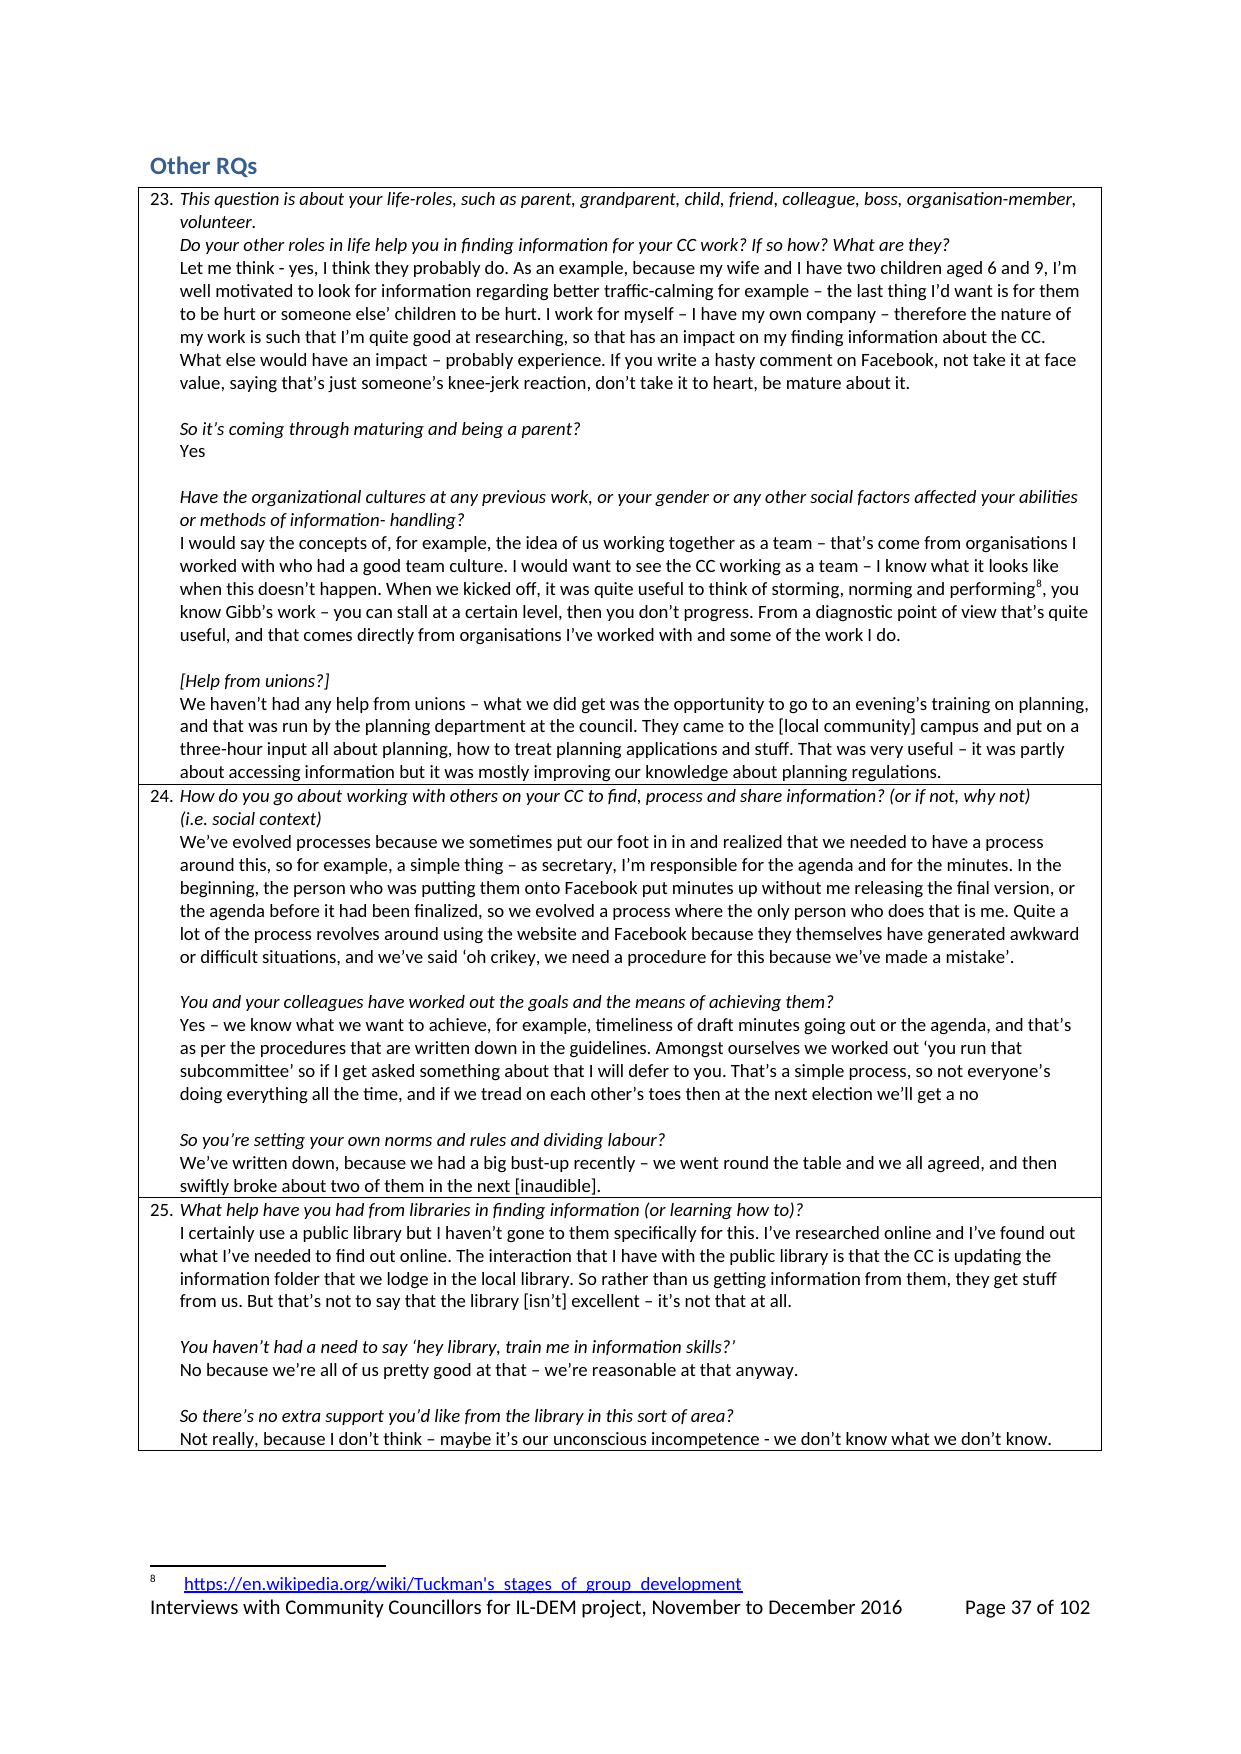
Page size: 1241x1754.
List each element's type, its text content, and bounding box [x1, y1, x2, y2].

subtitle Other RQs [150, 150, 1090, 181]
table_cell What help have you had from libraries in finding information (or learning how to)? I certainly use a public library but I haven’t gone to them specifically for this. I’ve researched online and I’ve found out what I’ve needed to find out online. The interaction that I have with the public library is that the CC is updating the information folder that we lodge in the local library. So rather than us getting information from them, they get stuff from us. But that’s not to say that the library [isn’t] excellent – it’s not that at all. You haven’t had a need to say ‘hey library, train me in information skills?’ No because we’re all of us pretty good at that – we’re reasonable at that anyway. So there’s no extra support you’d like from the library in this sort of area? Not really, because I don’t think – maybe it’s our unconscious incompetence - we don’t know what we don’t know. [139, 1198, 1101, 1450]
table_cell How do you go about working with others on your CC to find, process and share information? (or if not, why not) (i.e. social context) We’ve evolved processes because we sometimes put our foot in in and realized that we needed to have a process around this, so for example, a simple thing – as secretary, I’m responsible for the agenda and for the minutes. In the beginning, the person who was putting them onto Facebook put minutes up without me releasing the final version, or the agenda before it had been finalized, so we evolved a process where the only person who does that is me. Quite a lot of the process revolves around using the website and Facebook because they themselves have generated awkward or difficult situations, and we’ve said ‘oh crikey, we need a procedure for this because we’ve made a mistake’. You and your colleagues have worked out the goals and the means of achieving them? Yes – we know what we want to achieve, for example, timeliness of draft minutes going out or the agenda, and that’s as per the procedures that are written down in the guidelines. Amongst ourselves we worked out ‘you run that subcommittee’ so if I get asked something about that I will defer to you. That’s a simple process, so not everyone’s doing everything all the time, and if we tread on each other’s toes then at the next election we’ll get a no So you’re setting your own norms and rules and dividing labour? We’ve written down, because we had a big bust-up recently – we went round the table and we all agreed, and then swiftly broke about two of them in the next [inaudible]. [139, 785, 1101, 1197]
table_header This question is about your life-roles, such as parent, grandparent, child, friend, colleague, boss, organisation-member, volunteer. Do your other roles in life help you in finding information for your CC work? If so how? What are they? Let me think - yes, I think they probably do. As an example, because my wife and I have two children aged 6 and 9, I’m well motivated to look for information regarding better traffic-calming for example – the last thing I’d want is for them to be hurt or someone else’ children to be hurt. I work for myself – I have my own company – therefore the nature of my work is such that I’m quite good at researching, so that has an impact on my finding information about the CC. What else would have an impact – probably experience. If you write a hasty comment on Facebook, not take it at face value, saying that’s just someone’s knee-jerk reaction, don’t take it to heart, be mature about it. So it’s coming through maturing and being a parent? Yes Have the organizational cultures at any previous work, or your gender or any other social factors affected your abilities or methods of information- handling? I would say the concepts of, for example, the idea of us working together as a team – that’s come from organisations I worked with who had a good team culture. I would want to see the CC working as a team – I know what it looks like when this doesn’t happen. When we kicked off, it was quite useful to think of storming, norming and performing, you know Gibb’s work – you can stall at a certain level, then you don’t progress. From a diagnostic point of view that’s quite useful, and that comes directly from organisations I’ve worked with and some of the work I do. [Help from unions?] We haven’t had any help from unions – what we did get was the opportunity to go to an evening’s training on planning, and that was run by the planning department at the council. They came to the [local community] campus and put on a three-hour input all about planning, how to treat planning applications and stuff. That was very useful – it was partly about accessing information but it was mostly improving our knowledge about planning regulations. [139, 188, 1101, 783]
